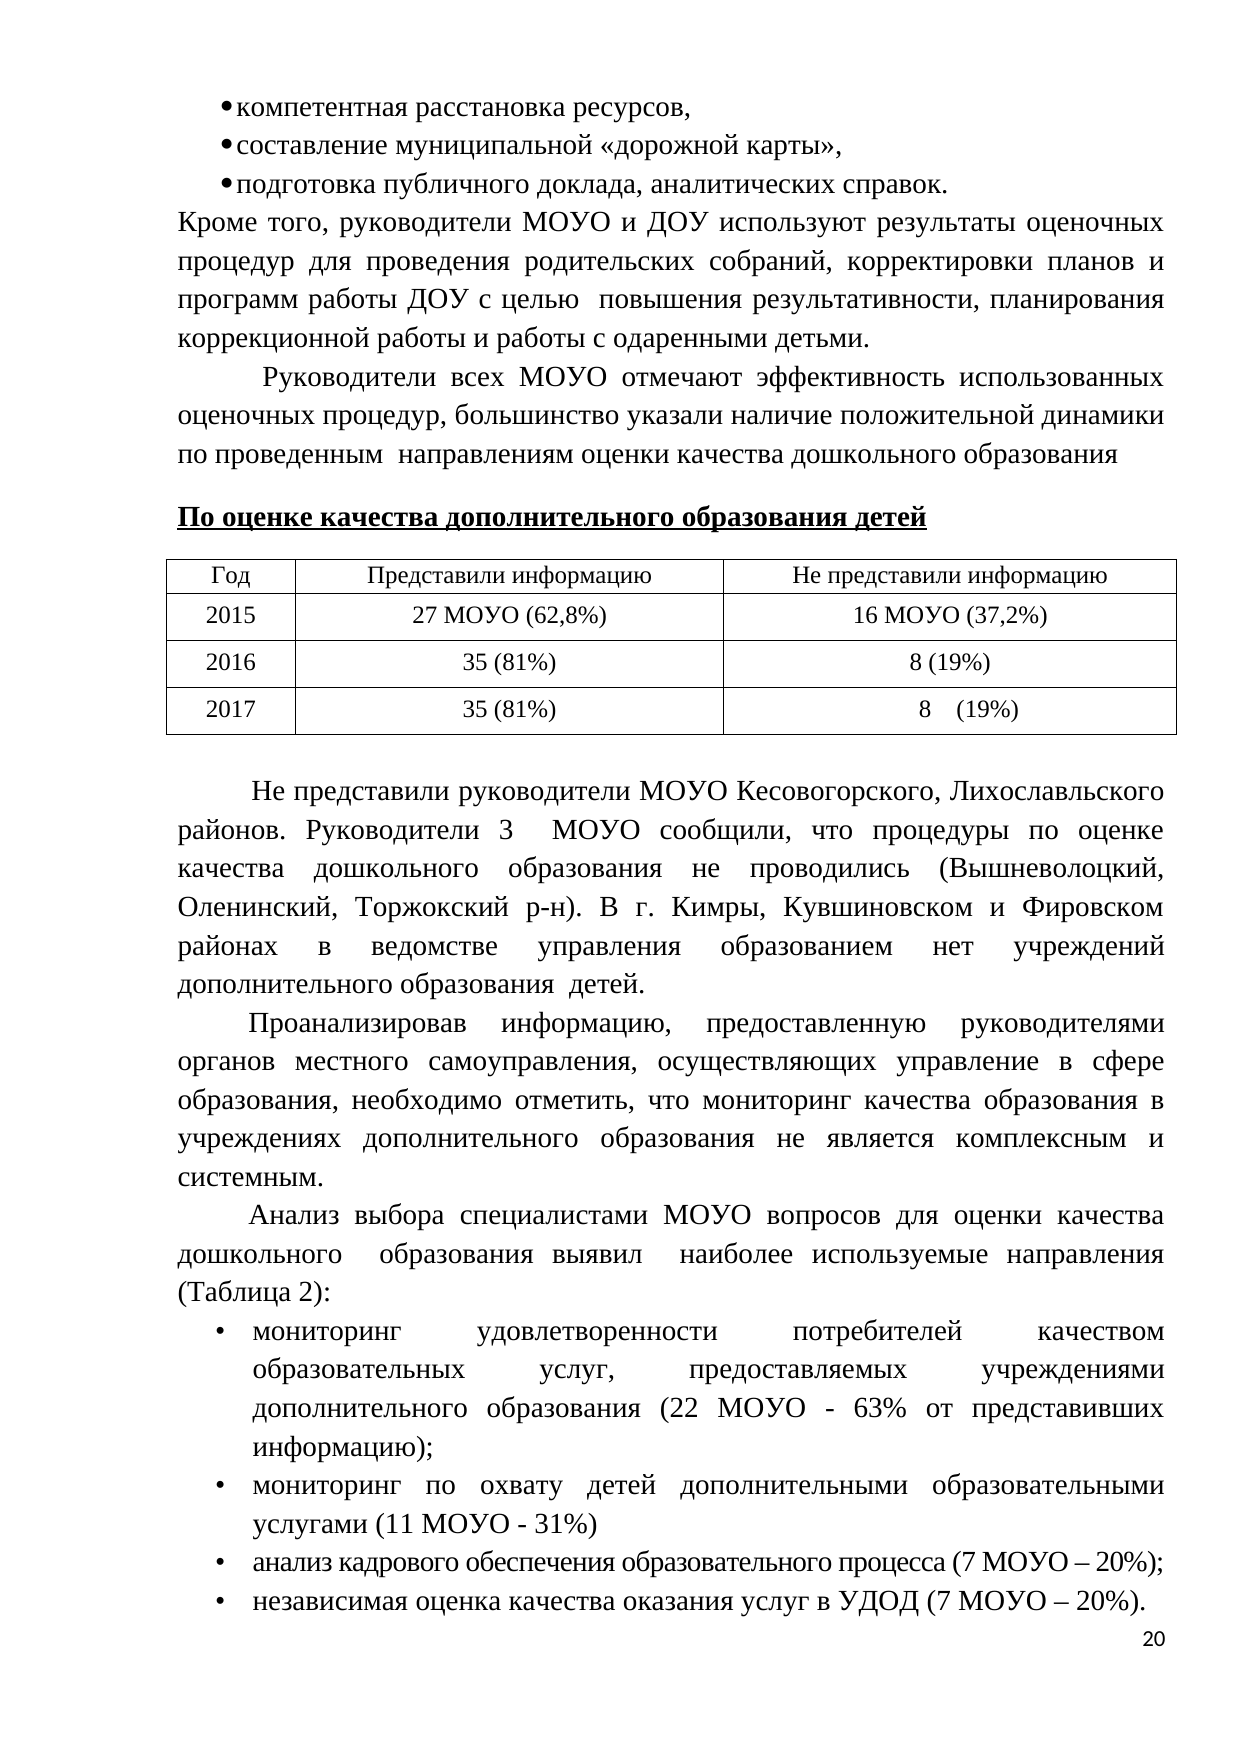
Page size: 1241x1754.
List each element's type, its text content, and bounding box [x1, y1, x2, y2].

text Проанализировав информацию, предоставленную руководителями органов местного самоуправления, осуществляющих управление в сфере образования, необходимо отметить, что мониторинг качества образования в учреждениях дополнительного образования не является комплексным и системным. [177, 1005, 1165, 1192]
text Анализ выбора специалистами МОУО вопросов для оценки качества дошкольного образования выявил наиболее используемые направления (Таблица 2): [177, 1197, 1165, 1308]
table_cell 8 (19%) [724, 641, 1176, 687]
list независимая оценка качества оказания услуг в УДОД (7 МОУО – 20%). [215, 1583, 1165, 1616]
table_cell (19%) [724, 688, 1176, 734]
text Руководители всех МОУО отмечают эффективность использованных оценочных процедур, большинство указали наличие положительной динамики по проведенным направлениям оценки качества дошкольного образования [177, 359, 1165, 469]
list анализ кадрового обеспечения образовательного процесса (7 МОУО – 20%); [215, 1544, 1165, 1578]
table_cell 2017 [167, 688, 295, 734]
table_cell 27 МОУО (62,8%) [296, 594, 723, 639]
list составление муниципальной «дорожной карты», [222, 127, 1165, 161]
list подготовка публичного доклада, аналитических справок. [222, 166, 1165, 199]
table_cell 16 МОУО (37,2%) [724, 594, 1176, 639]
list мониторинг удовлетворенности потребителей качеством образовательных услуг, предоставляемых учреждениями дополнительного образования (22 МОУО - 63% от представивших информацию); [215, 1313, 1165, 1462]
table_header Год [167, 560, 295, 592]
table_header Представили информацию [296, 560, 723, 592]
text Кроме того, руководители МОУО и ДОУ используют результаты оценочных процедур для проведения родительских собраний, корректировки планов и программ работы ДОУ с целью повышения результативности, планирования коррекционной работы и работы с одаренными детьми. [177, 204, 1165, 354]
table_cell 35 (81%) [296, 688, 723, 734]
table_cell 2015 [167, 594, 295, 639]
text По оценке качества дополнительного образования детей [177, 499, 1165, 533]
list компетентная расстановка ресурсов, [222, 89, 1165, 122]
table_cell 2016 [167, 641, 295, 687]
text Не представили руководители МОУО Кесовогорского, Лихославльского районов. Руководители 3 МОУО сообщили, что процедуры по оценке качества дошкольного образования не проводились (Вышневолоцкий, Оленинский, Торжокский р-н). В г. Кимры, Кувшиновском и Фировском районах в ведомстве управления образованием нет учреждений дополнительного образования детей. [177, 773, 1165, 1000]
table_header Не представили информацию [724, 560, 1176, 592]
table_cell 35 (81%) [296, 641, 723, 687]
list мониторинг по охвату детей дополнительными образовательными услугами (11 МОУО - 31%) [215, 1467, 1165, 1539]
